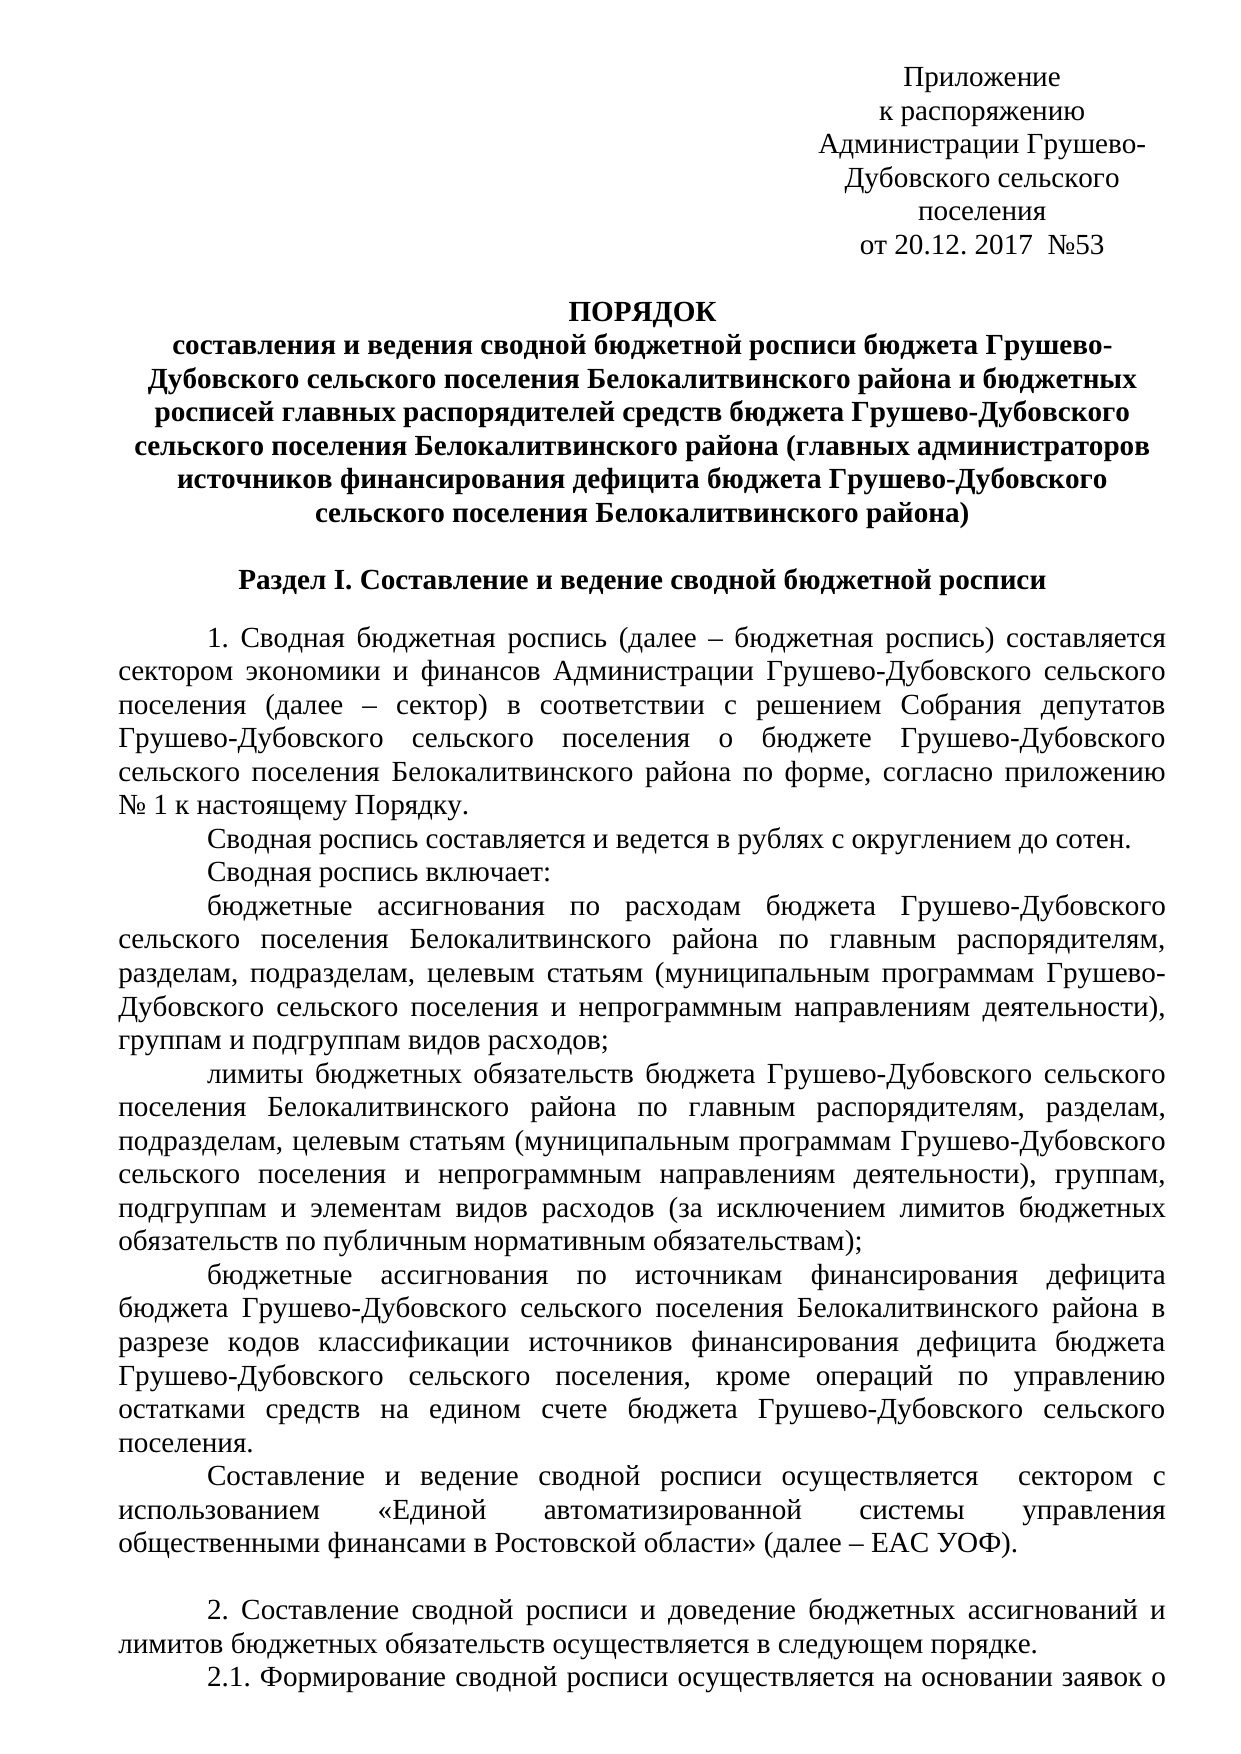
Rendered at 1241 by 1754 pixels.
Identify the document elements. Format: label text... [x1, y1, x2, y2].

text 2. Составление сводной росписи и доведение бюджетных ассигнований и лимитов бюджетных обязательств осуществляется в следующем порядке. [118, 1592, 1167, 1659]
text Составление и ведение сводной росписи осуществляется сектором с использованием «Единой автоматизированной системы управления общественными финансами в Ростовской области» (далее – ЕАС УОФ). [118, 1458, 1167, 1559]
text Приложение [797, 59, 1167, 93]
text Раздел I. Составление и ведение сводной бюджетной росписи [118, 562, 1167, 596]
text бюджетные ассигнования по расходам бюджета Грушево-Дубовского сельского поселения Белокалитвинского района по главным распорядителям, разделам, подразделам, целевым статьям (муниципальным программам Грушево-Дубовского сельского поселения и непрограммным направлениям деятельности), группам и подгруппам видов расходов; [118, 888, 1167, 1056]
text Сводная роспись включает: [118, 854, 1167, 888]
text бюджетные ассигнования по источникам финансирования дефицита бюджета Грушево-Дубовского сельского поселения Белокалитвинского района в разрезе кодов классификации источников финансирования дефицита бюджета Грушево-Дубовского сельского поселения, кроме операций по управлению остатками средств на едином счете бюджета Грушево-Дубовского сельского поселения. [118, 1257, 1167, 1458]
text лимиты бюджетных обязательств бюджета Грушево-Дубовского сельского поселения Белокалитвинского района по главным распорядителям, разделам, подразделам, целевым статьям (муниципальным программам Грушево-Дубовского сельского поселения и непрограммным направлениям деятельности), группам, подгруппам и элементам видов расходов (за исключением лимитов бюджетных обязательств по публичным нормативным обязательствам); [118, 1056, 1167, 1257]
text от 20.12. 2017 №53 [797, 227, 1167, 260]
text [118, 1659, 1167, 1693]
text 1. Сводная бюджетная роспись (далее – бюджетная роспись) составляется сектором экономики и финансов Администрации Грушево-Дубовского сельского поселения (далее – сектор) в соответствии с решением Собрания депутатов Грушево-Дубовского сельского поселения о бюджете Грушево-Дубовского сельского поселения Белокалитвинского района по форме, согласно приложению № 1 к настоящему Порядку. [118, 620, 1167, 821]
text к распоряжению Администрации Грушево-Дубовского сельского поселения [797, 93, 1167, 227]
text Сводная роспись составляется и ведется в рублях с округлением до сотен. [118, 821, 1167, 854]
title ПОРЯДОК [118, 294, 1167, 327]
title составления и ведения сводной бюджетной росписи бюджета Грушево-Дубовского сельского поселения Белокалитвинского района и бюджетных росписей главных распорядителей средств бюджета Грушево-Дубовского сельского поселения Белокалитвинского района (главных администраторов источников финансирования дефицита бюджета Грушево-Дубовского сельского поселения Белокалитвинского района) [118, 327, 1167, 529]
